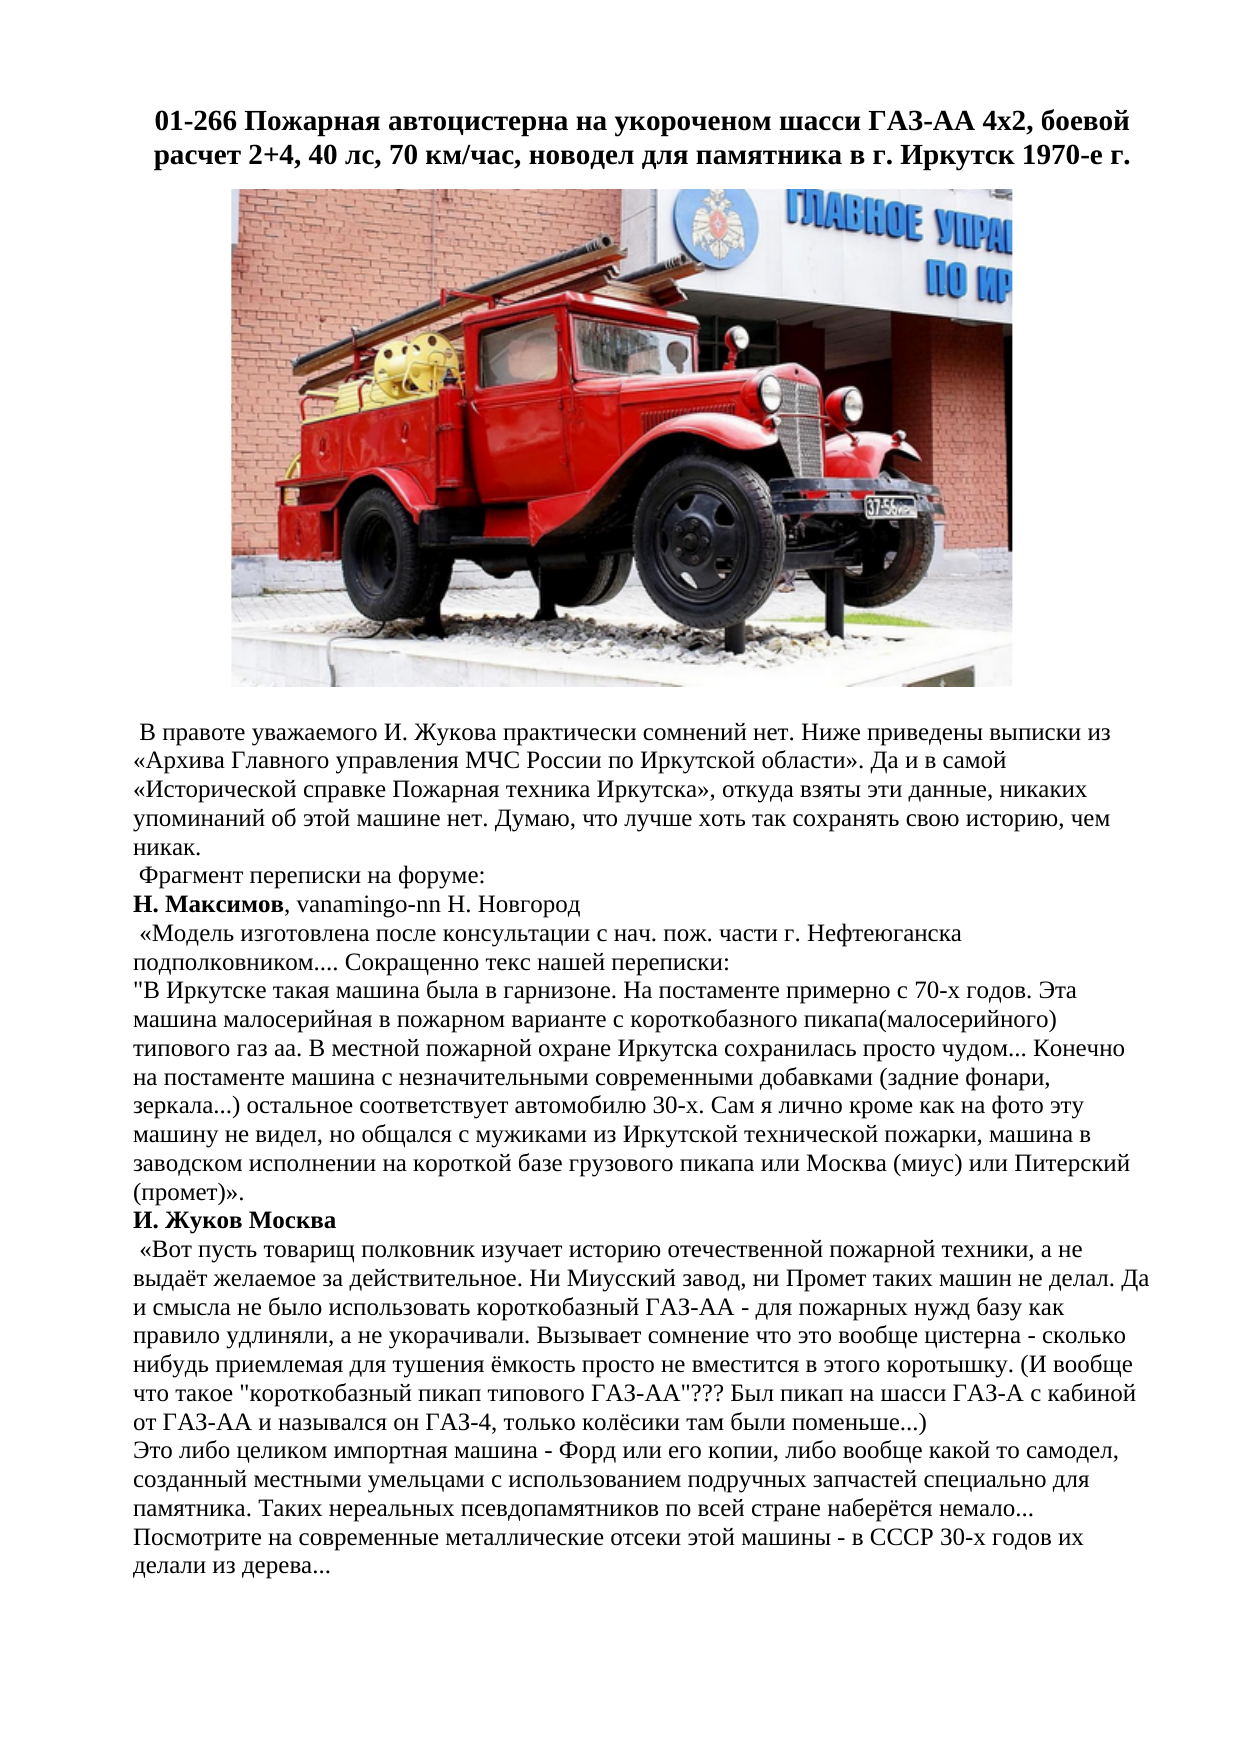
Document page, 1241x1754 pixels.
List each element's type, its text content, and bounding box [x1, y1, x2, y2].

text Посмотрите на современные металлические отсеки этой машины - в СССР 30-х годов их делали из дерева... [133, 1522, 1152, 1579]
text «Вот пусть товарищ полковник изучает историю отечественной пожарной техники, а не выдаёт желаемое за действительное. Ни Миусский завод, ни Промет таких машин не делал. Да и смысла не было использовать короткобазный ГАЗ-АА - для пожарных нужд базу как правило удлиняли, а не укорачивали. Вызывает сомнение что это вообще цистерна - сколько нибудь приемлемая для тушения ёмкость просто не вместится в этого коротышку. (И вообще что такое "короткобазный пикап типового ГАЗ-АА"??? Был пикап на шасси ГАЗ-А с кабиной от ГАЗ-АА и назывался он ГАЗ-4, только колёсики там были поменьше...) [133, 1234, 1152, 1436]
text Фрагмент переписки на форуме: [133, 861, 1152, 889]
text В правоте уважаемого И. Жукова практически сомнений нет. Ниже приведены выписки из «Архива Главного управления МЧС России по Иркутской области». Да и в самой «Исторической справке Пожарная техника Иркутска», откуда взяты эти данные, никаких упоминаний об этой машине нет. Думаю, что лучше хоть так сохранять свою историю, чем никак. [133, 717, 1152, 861]
text "В Иркутске такая машина была в гарнизоне. На постаменте примерно с 70-х годов. Эта машина малосерийная в пожарном варианте с короткобазного пикапа(малосерийного) типового газ аа. В местной пожарной охране Иркутска сохранилась просто чудом... Конечно на постаменте машина с незначительными современными добавками (задние фонари, зеркала...) остальное соответствует автомобилю 30-х. Сам я лично кроме как на фото эту машину не видел, но общался с мужиками из Иркутской технической пожарки, машина в заводском исполнении на короткой базе грузового пикапа или Москва (миус) или Питерский (промет)». [133, 976, 1152, 1206]
text «Модель изготовлена после консультации с нач. пож. части г. Нефтеюганска подполковником.... Сокращенно текс нашей переписки: [133, 918, 1152, 976]
text И. Жуков Москва [133, 1206, 1152, 1234]
picture [231, 189, 1013, 687]
text Это либо целиком импортная машина - Форд или его копии, либо вообще какой то самодел, созданный местными умельцами с использованием подручных запчастей специально для памятника. Таких нереальных псевдопамятников по всей стране наберётся немало... [133, 1436, 1152, 1522]
text Н. Максимов, vanamingo-nn Н. Новгород [133, 889, 1152, 918]
text 01-266 Пожарная автоцистерна на укороченом шасси ГАЗ-АА 4х2, боевой расчет 2+4, 40 лс, 70 км/час, новодел для памятника в г. Иркутск 1970-е г. [133, 103, 1152, 171]
